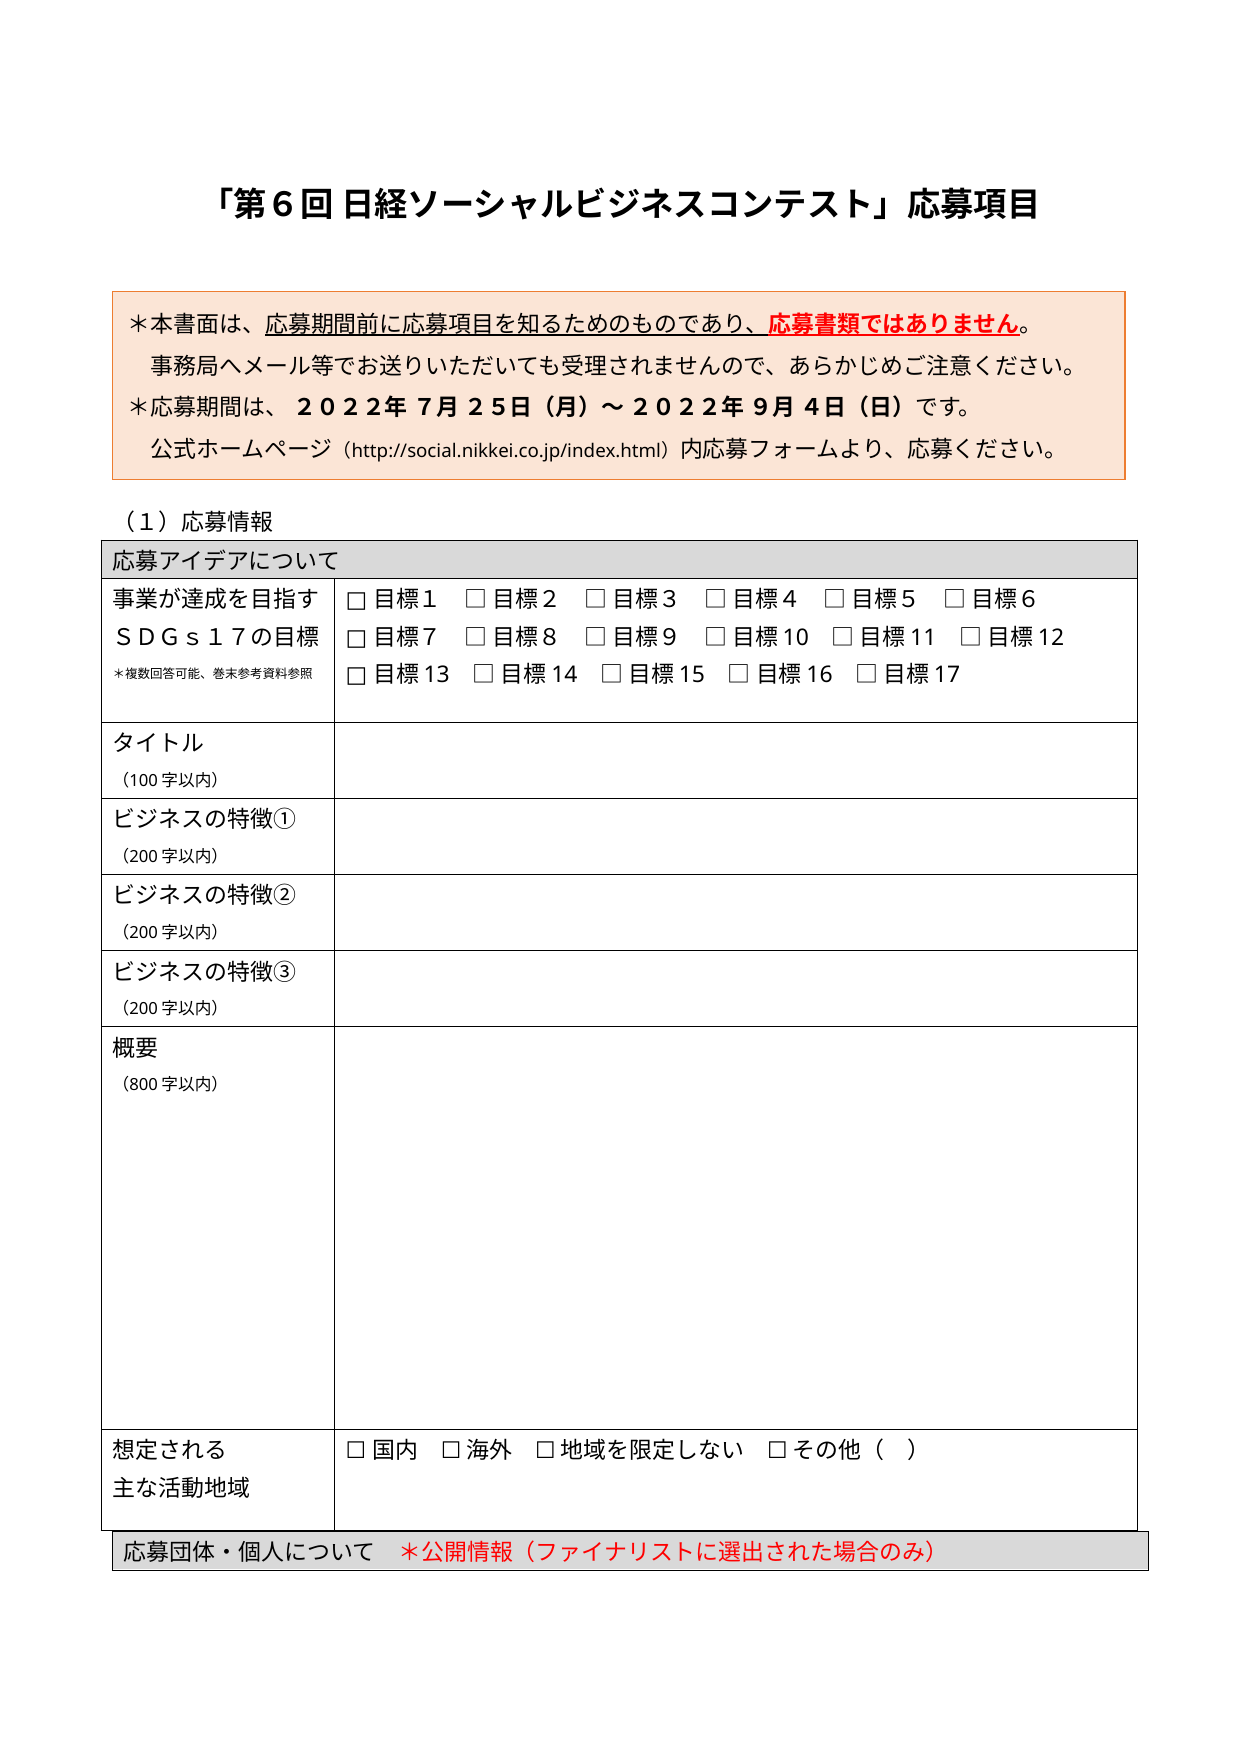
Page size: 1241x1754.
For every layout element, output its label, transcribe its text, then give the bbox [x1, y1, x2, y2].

table_header 応募アイデアについて [102, 541, 1137, 578]
text 「第６回 日経ソーシャルビジネスコンテスト」応募項目 [112, 164, 1128, 239]
table_cell [335, 951, 1137, 1026]
table_cell 概要 （800字以内） [102, 1027, 334, 1429]
table_cell タイトル （100字以内） [102, 723, 334, 798]
table_cell ☐ 国内 ☐ 海外 ☐ 地域を限定しない ☐ その他（ ） [335, 1430, 1137, 1530]
table_cell 事業が達成を目指す ＳＤＧｓ１７の目標 ＊複数回答可能、巻末参考資料参照 [102, 579, 334, 722]
table_header 応募団体・個人について ＊公開情報（ファイナリストに選出された場合のみ） [113, 1532, 1148, 1569]
table_cell [335, 875, 1137, 950]
table_cell ビジネスの特徴③ （200字以内） [102, 951, 334, 1026]
table_cell [335, 1027, 1137, 1429]
table_cell ビジネスの特徴① （200字以内） [102, 799, 334, 874]
table_cell 想定される 主な活動地域 [102, 1430, 334, 1530]
table_cell □ 目標１ □ 目標２ □ 目標３ □ 目標４ □ 目標５ □ 目標６ □ 目標７ □ 目標８ □ 目標９ □ 目標10 □ 目標11 □ 目標12 □ 目標13 □ 目標14 □ 目標15 □ 目標16 □ 目標17 [335, 579, 1137, 722]
text （１）応募情報 [112, 502, 1128, 539]
table_cell ビジネスの特徴② （200字以内） [102, 875, 334, 950]
table_cell [335, 723, 1137, 798]
table_cell [335, 799, 1137, 874]
